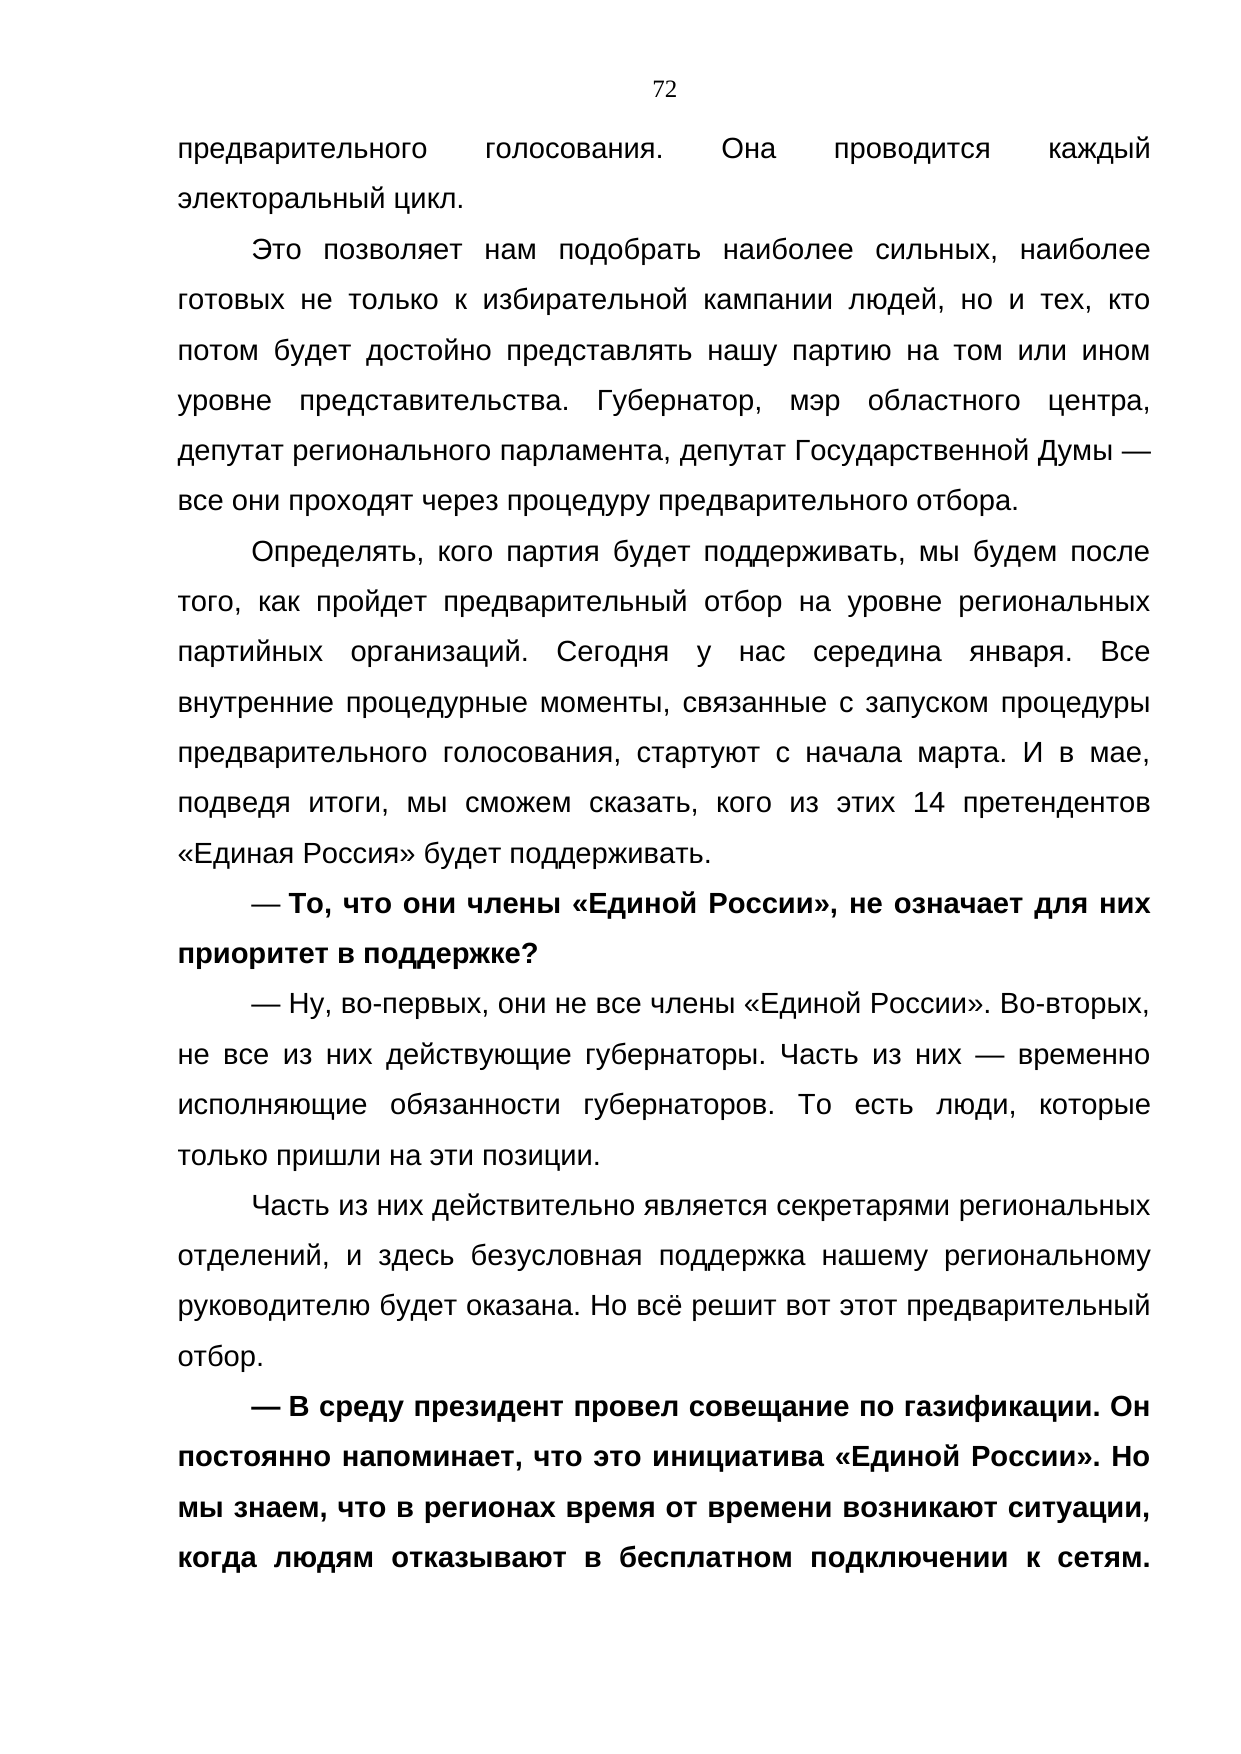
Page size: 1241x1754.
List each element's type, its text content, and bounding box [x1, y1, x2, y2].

text Часть из них действительно является секретарями региональных отделений, и здесь безусловная поддержка нашему региональному руководителю будет оказана. Но всё решит вот этот предварительный отбор. [177, 1188, 1152, 1372]
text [177, 1389, 1152, 1573]
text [177, 131, 1152, 215]
text Это позволяет нам подобрать наиболее сильных, наиболее готовых не только к избирательной кампании людей, но и тех, кто потом будет достойно представлять нашу партию на том или ином уровне представительства. Губернатор, мэр областного центра, депутат регионального парламента, депутат Государственной Думы — все они проходят через процедуру предварительного отбора. [177, 232, 1152, 517]
text — Ну, во-первых, они не все члены «Единой России». Во-вторых, не все из них действующие губернаторы. Часть из них — временно исполняющие обязанности губернаторов. То есть люди, которые только пришли на эти позиции. [177, 987, 1152, 1171]
text Определять, кого партия будет поддерживать, мы будем после того, как пройдет предварительный отбор на уровне региональных партийных организаций. Сегодня у нас середина января. Все внутренние процедурные моменты, связанные с запуском процедуры предварительного голосования, стартуют с начала марта. И в мае, подведя итоги, мы сможем сказать, кого из этих 14 претендентов «Единая Россия» будет поддерживать. [177, 534, 1152, 869]
text — То, что они члены «Единой России», не означает для них приоритет в поддержке? [177, 886, 1152, 970]
